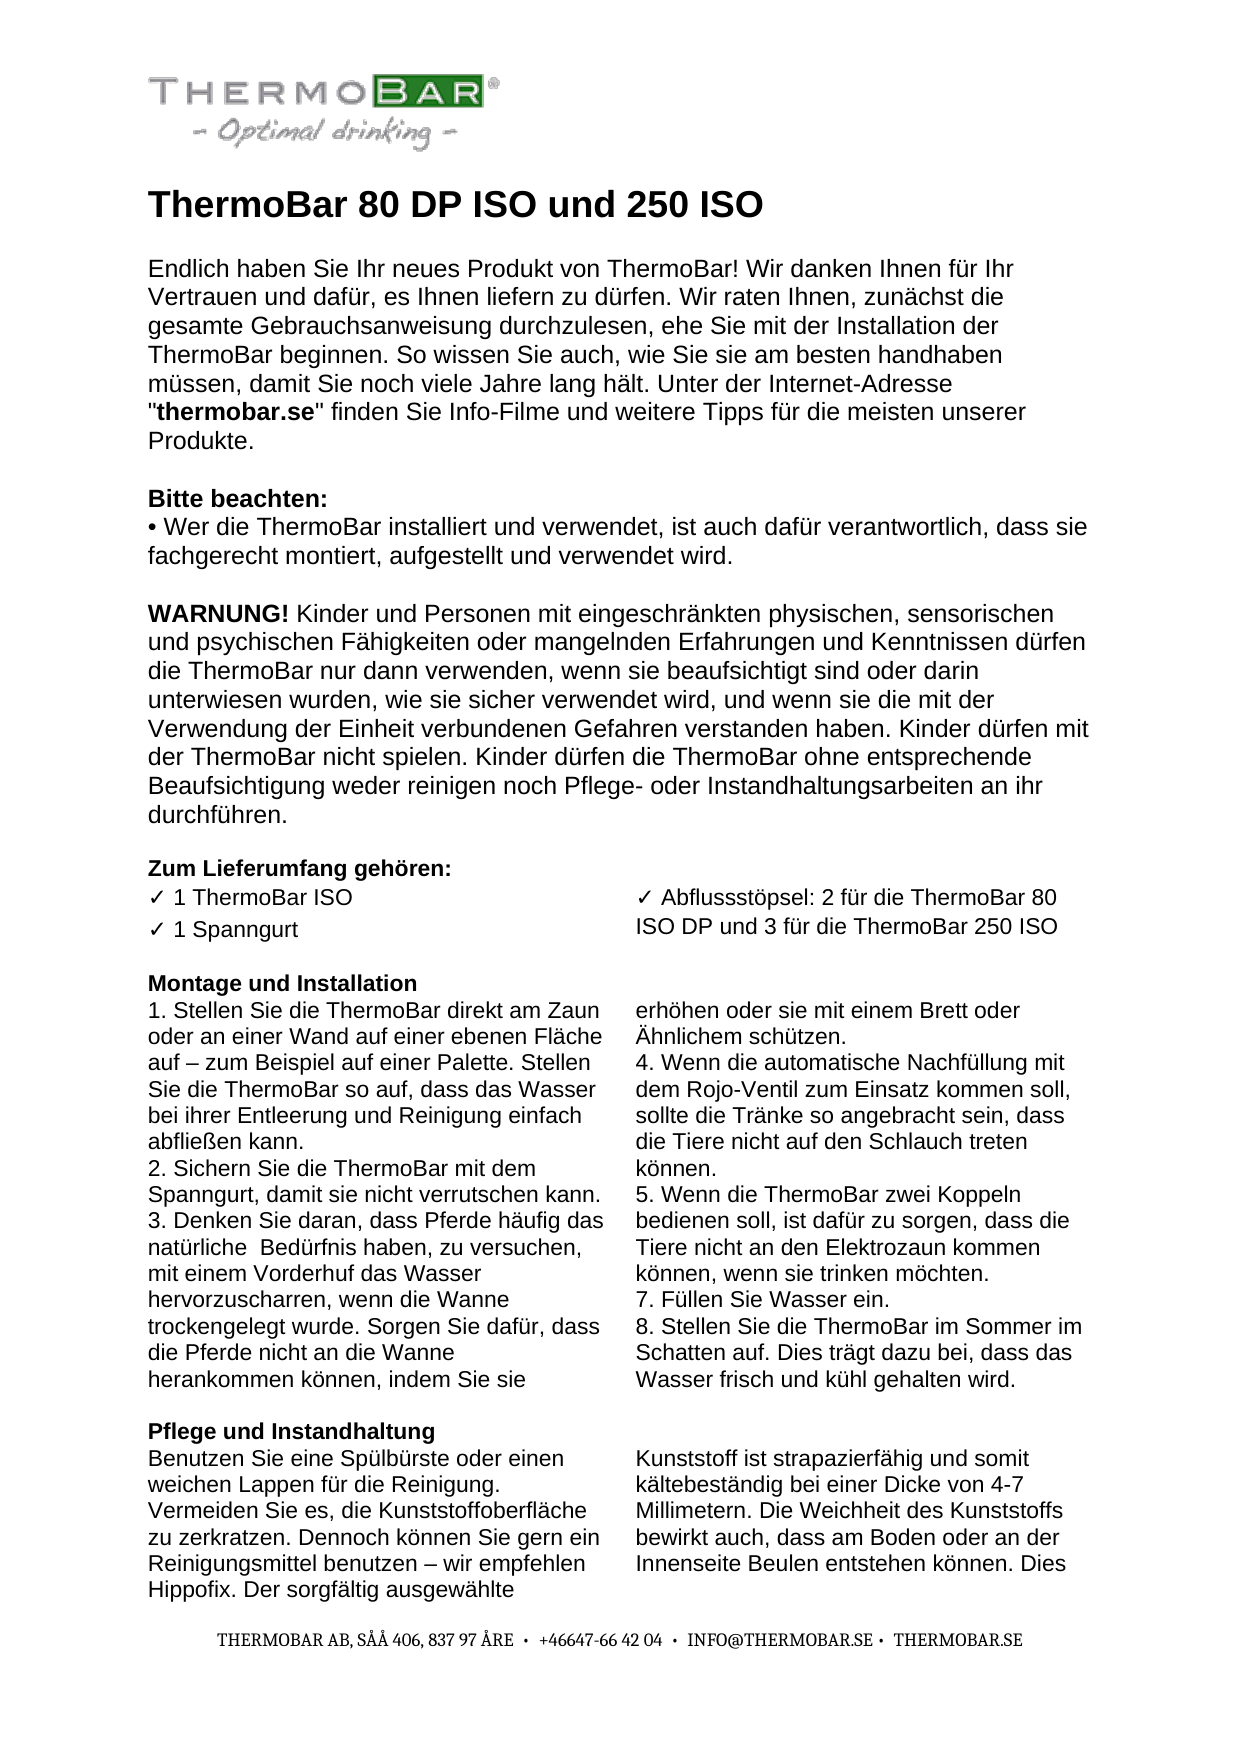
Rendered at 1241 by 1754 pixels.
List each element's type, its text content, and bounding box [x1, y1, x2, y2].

text Montage und Installation [148, 970, 1093, 997]
text ✓ 1 Spanngurt [148, 913, 605, 944]
text Pflege und Instandhaltung [148, 1418, 1093, 1444]
text 8. Stellen Sie die ThermoBar im Sommer im Schatten auf. Dies trägt dazu bei, dass das Wasser frisch und kühl gehalten wird. [635, 1313, 1093, 1392]
text Bitte beachten: [148, 484, 1093, 512]
text Endlich haben Sie Ihr neues Produkt von ThermoBar! Wir danken Ihnen für Ihr Vertrauen und dafür, es Ihnen liefern zu dürfen. Wir raten Ihnen, zunächst die gesamte Gebrauchsanweisung durchzulesen, ehe Sie mit der Installation der ThermoBar beginnen. So wissen Sie auch, wie Sie sie am besten handhaben müssen, damit Sie noch viele Jahre lang hält. Unter der Internet-Adresse "thermobar.se" finden Sie Info-Filme und weitere Tipps für die meisten unserer Produkte. [148, 254, 1093, 455]
text 3. Denken Sie daran, dass Pferde häufig das natürliche Bedürfnis haben, zu versuchen, mit einem Vorderhuf das Wasser hervorzuscharren, wenn die Wanne trockengelegt wurde. Sorgen Sie dafür, dass die Pferde nicht an die Wanne herankommen können, indem Sie sie erhöhen oder sie mit einem Brett oder Ähnlichem schützen. [635, 997, 1093, 1049]
text ThermoBar 80 DP ISO und 250 ISO [148, 182, 1093, 225]
text 5. Wenn die ThermoBar zwei Koppeln bedienen soll, ist dafür zu sorgen, dass die Tiere nicht an den Elektrozaun kommen können, wenn sie trinken möchten. [635, 1181, 1093, 1286]
text • Wer die ThermoBar installiert und verwendet, ist auch dafür verantwortlich, dass sie fachgerecht montiert, aufgestellt und verwendet wird. [148, 512, 1093, 570]
text Zum Lieferumfang gehören: [148, 855, 1093, 881]
text 2. Sichern Sie die ThermoBar mit dem Spanngurt, damit sie nicht verrutschen kann. [148, 1155, 605, 1207]
text ✓ Abflussstöpsel: 2 für die ThermoBar 80 ISO DP und 3 für die ThermoBar 250 ISO [635, 881, 1093, 939]
text 3. Denken Sie daran, dass Pferde häufig das natürliche Bedürfnis haben, zu versuchen, mit einem Vorderhuf das Wasser hervorzuscharren, wenn die Wanne trockengelegt wurde. Sorgen Sie dafür, dass die Pferde nicht an die Wanne herankommen können, indem Sie sie erhöhen oder sie mit einem Brett oder Ähnlichem schützen. [148, 1207, 605, 1392]
text WARNUNG! Kinder und Personen mit eingeschränkten physischen, sensorischen und psychischen Fähigkeiten oder mangelnden Erfahrungen und Kenntnissen dürfen die ThermoBar nur dann verwenden, wenn sie beaufsichtigt sind oder darin unterwiesen wurden, wie sie sicher verwendet wird, und wenn sie die mit der Verwendung der Einheit verbundenen Gefahren verstanden haben. Kinder dürfen mit der ThermoBar nicht spielen. Kinder dürfen die ThermoBar ohne entsprechende Beaufsichtigung weder reinigen noch Pflege- oder Instandhaltungsarbeiten an ihr durchführen. [148, 599, 1093, 829]
text 4. Wenn die automatische Nachfüllung mit dem Rojo-Ventil zum Einsatz kommen soll, sollte die Tränke so angebracht sein, dass die Tiere nicht auf den Schlauch treten können. [635, 1049, 1093, 1181]
text ✓ 1 ThermoBar ISO [148, 881, 605, 913]
text 1. Stellen Sie die ThermoBar direkt am Zaun oder an einer Wand auf einer ebenen Fläche auf – zum Beispiel auf einer Palette. Stellen Sie die ThermoBar so auf, dass das Wasser bei ihrer Entleerung und Reinigung einfach abfließen kann. [148, 997, 605, 1155]
text 7. Füllen Sie Wasser ein. [635, 1286, 1093, 1313]
picture [147, 73, 501, 153]
